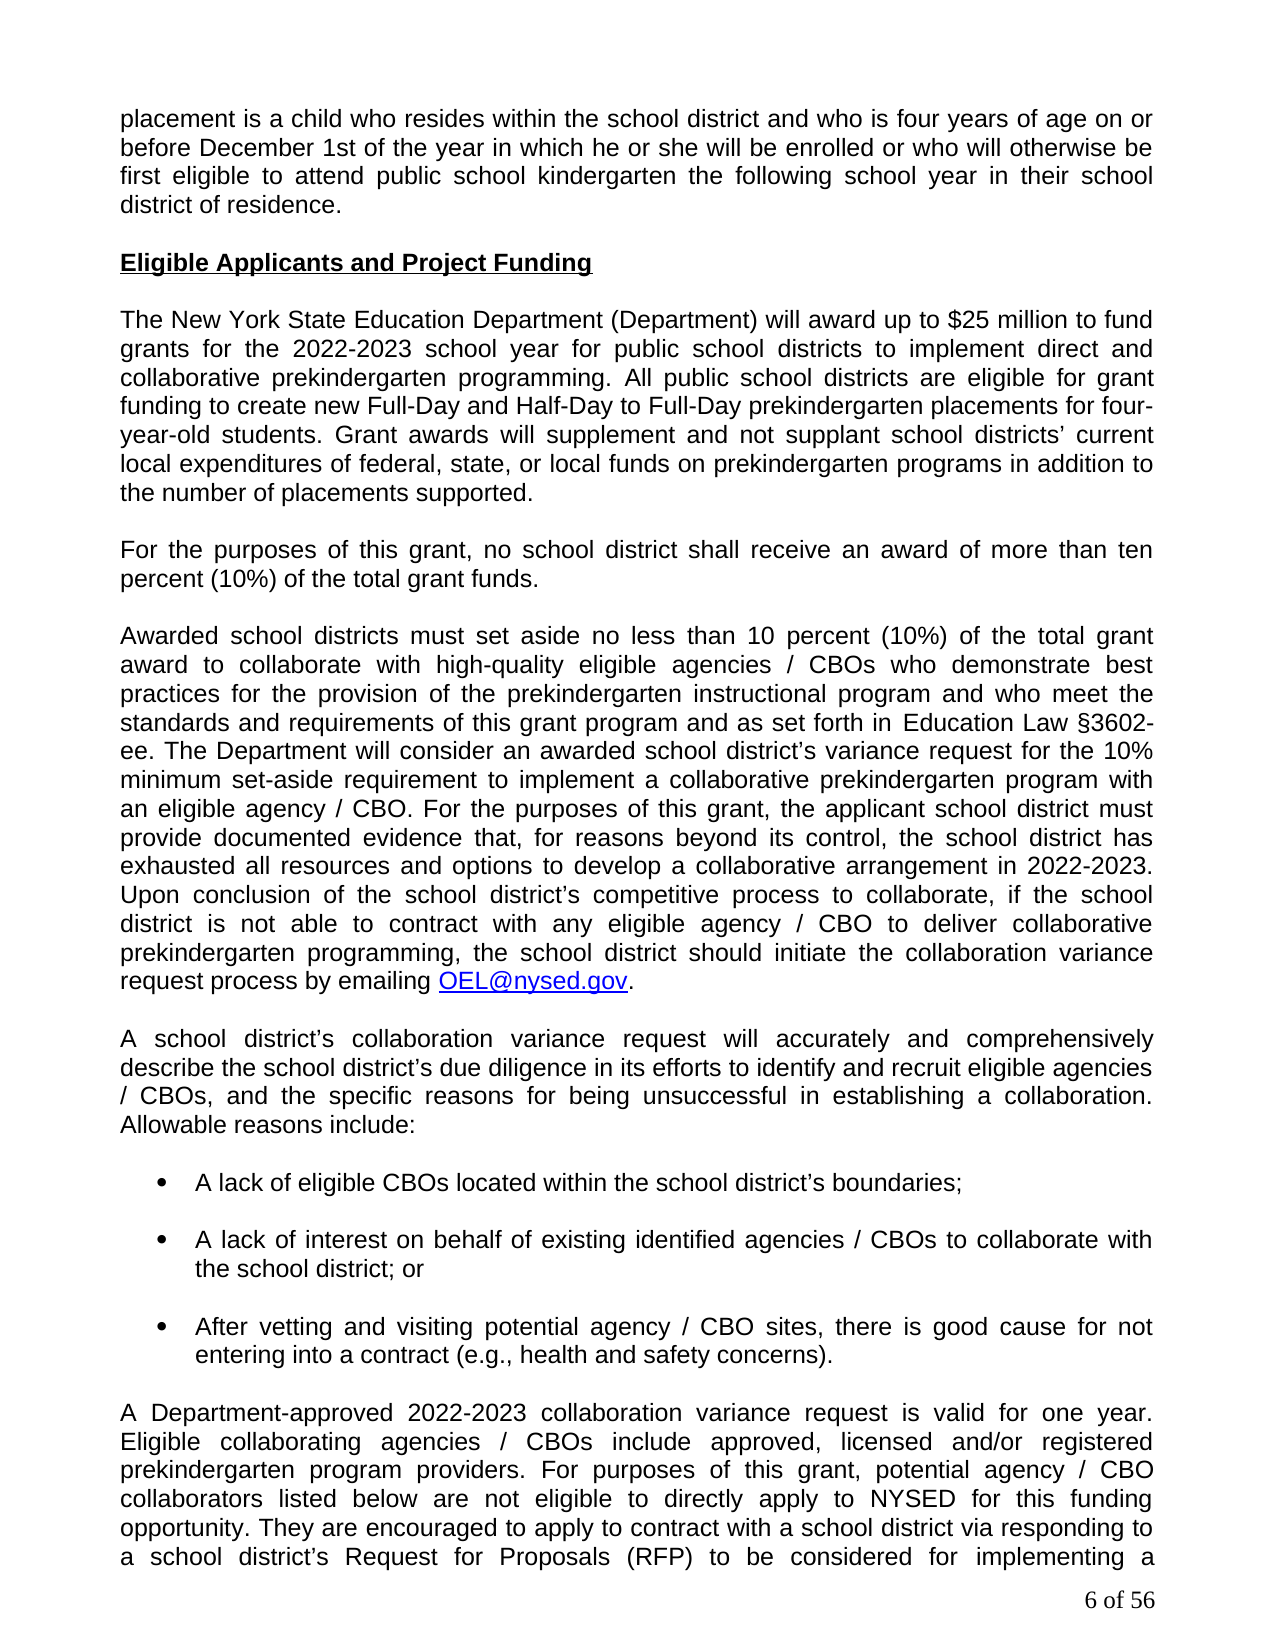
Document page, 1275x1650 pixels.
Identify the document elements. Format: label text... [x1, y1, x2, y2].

text The New York State Education Department (Department) will award up to $25 million to fund grants for the 2022-2023 school year for public school districts to implement direct and collaborative prekindergarten programming. All public school districts are eligible for grant funding to create new Full-Day and Half-Day to Full-Day prekindergarten placements for four-year-old students. Grant awards will supplement and not supplant school districts’ current local expenditures of federal, state, or local funds on prekindergarten programs in addition to the number of placements supported. [120, 305, 1155, 506]
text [120, 1398, 1155, 1570]
text For the purposes of this grant, no school district shall receive an award of more than ten percent (10%) of the total grant funds. [120, 535, 1155, 592]
list After vetting and visiting potential agency / CBO sites, there is good cause for not entering into a contract (e.g., health and safety concerns). [157, 1311, 1155, 1369]
subtitle Eligible Applicants and Project Funding [120, 247, 1155, 276]
text A school district’s collaboration variance request will accurately and comprehensively describe the school district’s due diligence in its efforts to identify and recruit eligible agencies / CBOs, and the specific reasons for being unsuccessful in establishing a collaboration. Allowable reasons include: [120, 1024, 1155, 1139]
list A lack of interest on behalf of existing identified agencies / CBOs to collaborate with the school district; or [157, 1225, 1155, 1283]
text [120, 104, 1155, 219]
list A lack of eligible CBOs located within the school district’s boundaries; [157, 1167, 1155, 1196]
text Awarded school districts must set aside no less than 10 percent (10%) of the total grant award to collaborate with high-quality eligible agencies / CBOs who demonstrate best practices for the provision of the prekindergarten instructional program and who meet the standards and requirements of this grant program and as set forth in Education Law §3602-ee. The Department will consider an awarded school district’s variance request for the 10% minimum set-aside requirement to implement a collaborative prekindergarten program with an eligible agency / CBO. For the purposes of this grant, the applicant school district must provide documented evidence that, for reasons beyond its control, the school district has exhausted all resources and options to develop a collaborative arrangement in 2022-2023. Upon conclusion of the school district’s competitive process to collaborate, if the school district is not able to contract with any eligible agency / CBO to deliver collaborative prekindergarten programming, the school district should initiate the collaboration variance request process by emailing OEL@nysed.gov. [120, 621, 1155, 995]
